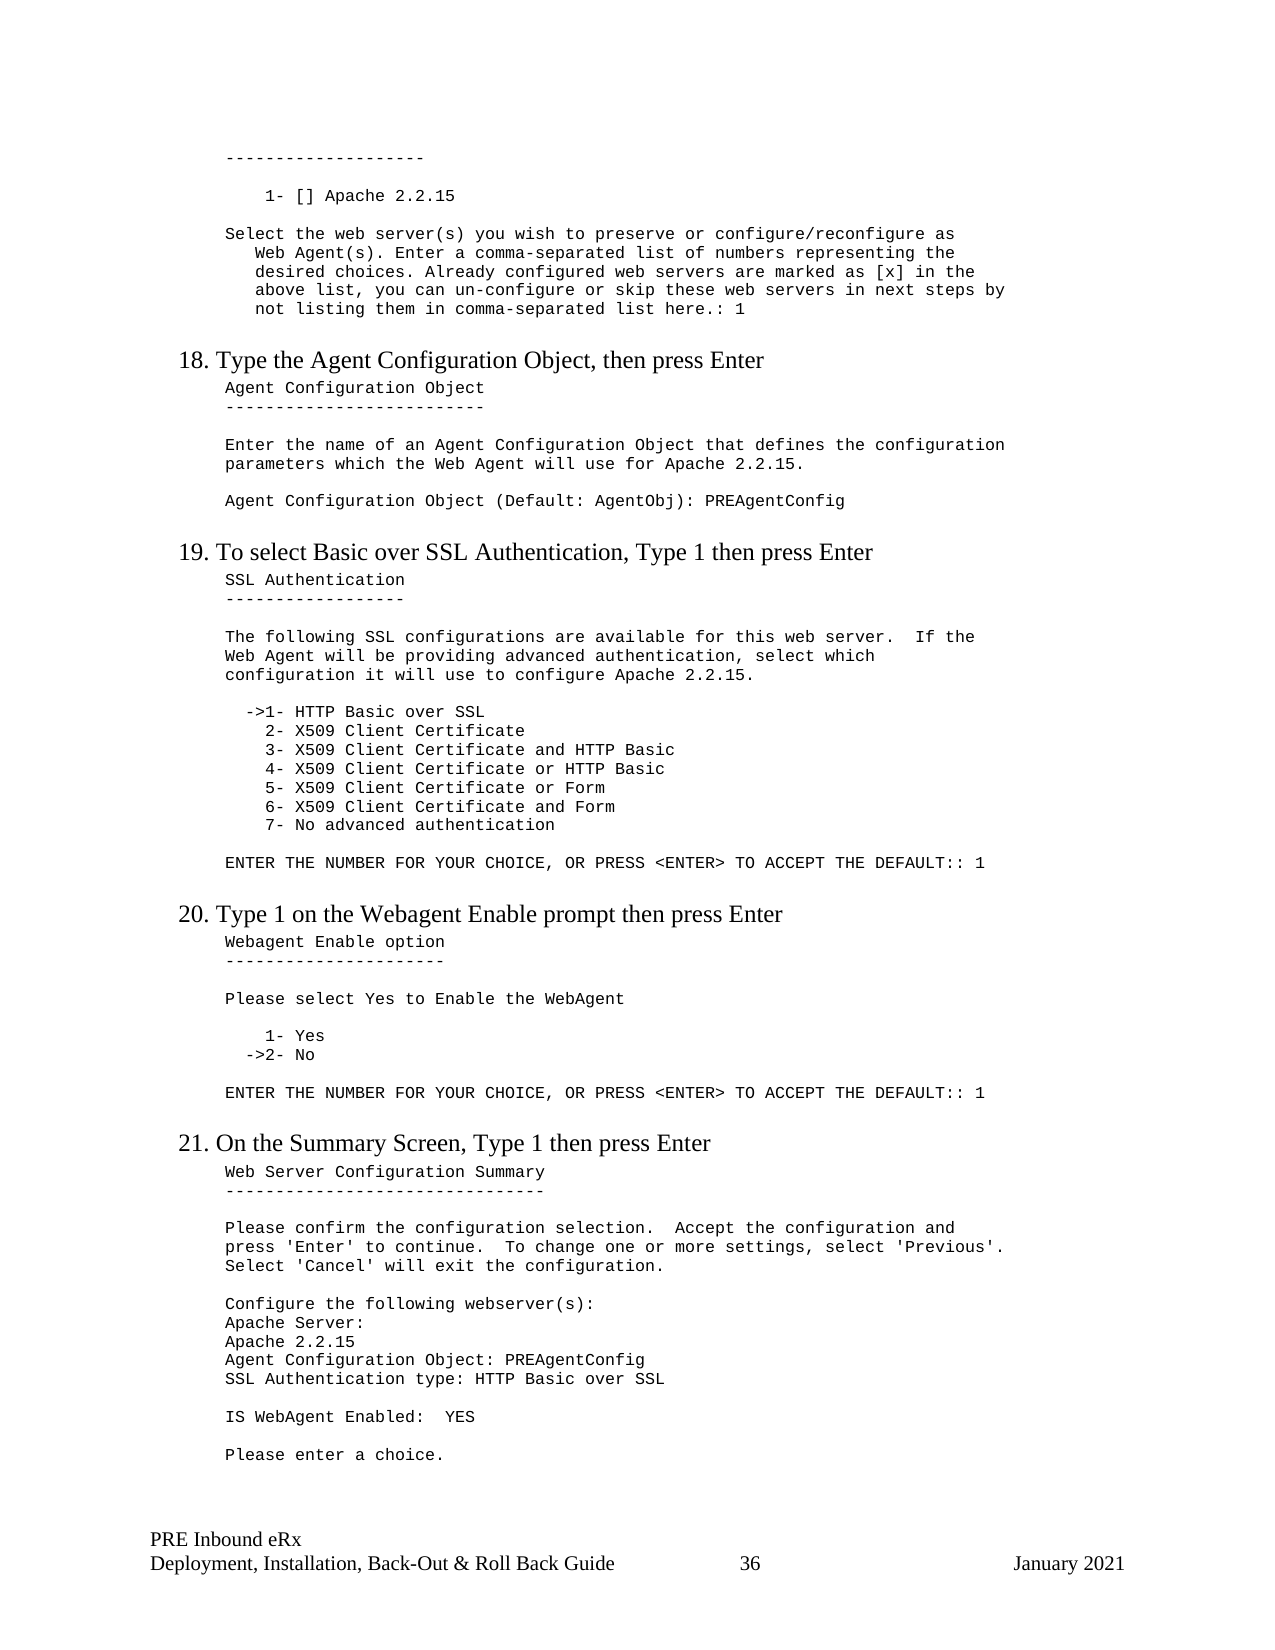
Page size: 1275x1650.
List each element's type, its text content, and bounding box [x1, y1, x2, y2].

list ENTER THE NUMBER FOR YOUR CHOICE, OR PRESS <ENTER> TO ACCEPT THE DEFAULT:: 1 [225, 1084, 1125, 1103]
list IS WebAgent Enabled: YES [225, 1408, 1125, 1427]
list Please enter a choice. [225, 1446, 1125, 1465]
list SSL Authentication [225, 572, 1125, 591]
list press 'Enter' to continue. To change one or more settings, select 'Previous'. [225, 1239, 1125, 1258]
list 5- X509 Client Certificate or Form [225, 779, 1125, 798]
text To select Basic over SSL Authentication, Type 1 then press Enter [178, 537, 1125, 566]
list 4- X509 Client Certificate or HTTP Basic [225, 760, 1125, 779]
list not listing them in comma-separated list here.: 1 [225, 301, 1125, 320]
list Select 'Cancel' will exit the configuration. [225, 1258, 1125, 1277]
list ->2- No [225, 1047, 1125, 1066]
list -------------------------------- [225, 1182, 1125, 1201]
list ---------------------- [225, 952, 1125, 971]
list desired choices. Already configured web servers are marked as [x] in the [225, 263, 1125, 282]
list 2- X509 Client Certificate [225, 723, 1125, 742]
list ------------------ [225, 591, 1125, 609]
list Web Agent(s). Enter a comma-separated list of numbers representing the [225, 244, 1125, 263]
list configuration it will use to configure Apache 2.2.15. [225, 666, 1125, 685]
list ->1- HTTP Basic over SSL [225, 704, 1125, 723]
text Type the Agent Configuration Object, then press Enter [178, 345, 1125, 373]
list Apache 2.2.15 [225, 1333, 1125, 1352]
text On the Summary Screen, Type 1 then press Enter [178, 1128, 1125, 1157]
list 3- X509 Client Certificate and HTTP Basic [225, 742, 1125, 760]
list 1- Yes [225, 1028, 1125, 1047]
list 7- No advanced authentication [225, 817, 1125, 836]
list Select the web server(s) you wish to preserve or configure/reconfigure as [225, 225, 1125, 244]
list Agent Configuration Object (Default: AgentObj): PREAgentConfig [225, 493, 1125, 512]
list 1- [] Apache 2.2.15 [225, 188, 1125, 207]
list Web Agent will be providing advanced authentication, select which [225, 647, 1125, 666]
list ENTER THE NUMBER FOR YOUR CHOICE, OR PRESS <ENTER> TO ACCEPT THE DEFAULT:: 1 [225, 855, 1125, 873]
list Agent Configuration Object [225, 380, 1125, 399]
list Please confirm the configuration selection. Accept the configuration and [225, 1220, 1125, 1239]
list above list, you can un-configure or skip these web servers in next steps by [225, 282, 1125, 301]
text Type 1 on the Webagent Enable prompt then press Enter [178, 899, 1125, 927]
list Please select Yes to Enable the WebAgent [225, 990, 1125, 1009]
list The following SSL configurations are available for this web server. If the [225, 628, 1125, 647]
list Web Server Configuration Summary [225, 1163, 1125, 1182]
list -------------------- [225, 150, 1125, 169]
list Enter the name of an Agent Configuration Object that defines the configuration [225, 436, 1125, 455]
list Webagent Enable option [225, 934, 1125, 952]
list parameters which the Web Agent will use for Apache 2.2.15. [225, 455, 1125, 474]
list Apache Server: [225, 1314, 1125, 1333]
list -------------------------- [225, 399, 1125, 417]
list SSL Authentication type: HTTP Basic over SSL [225, 1371, 1125, 1390]
list Configure the following webserver(s): [225, 1295, 1125, 1314]
list 6- X509 Client Certificate and Form [225, 798, 1125, 817]
list Agent Configuration Object: PREAgentConfig [225, 1352, 1125, 1371]
